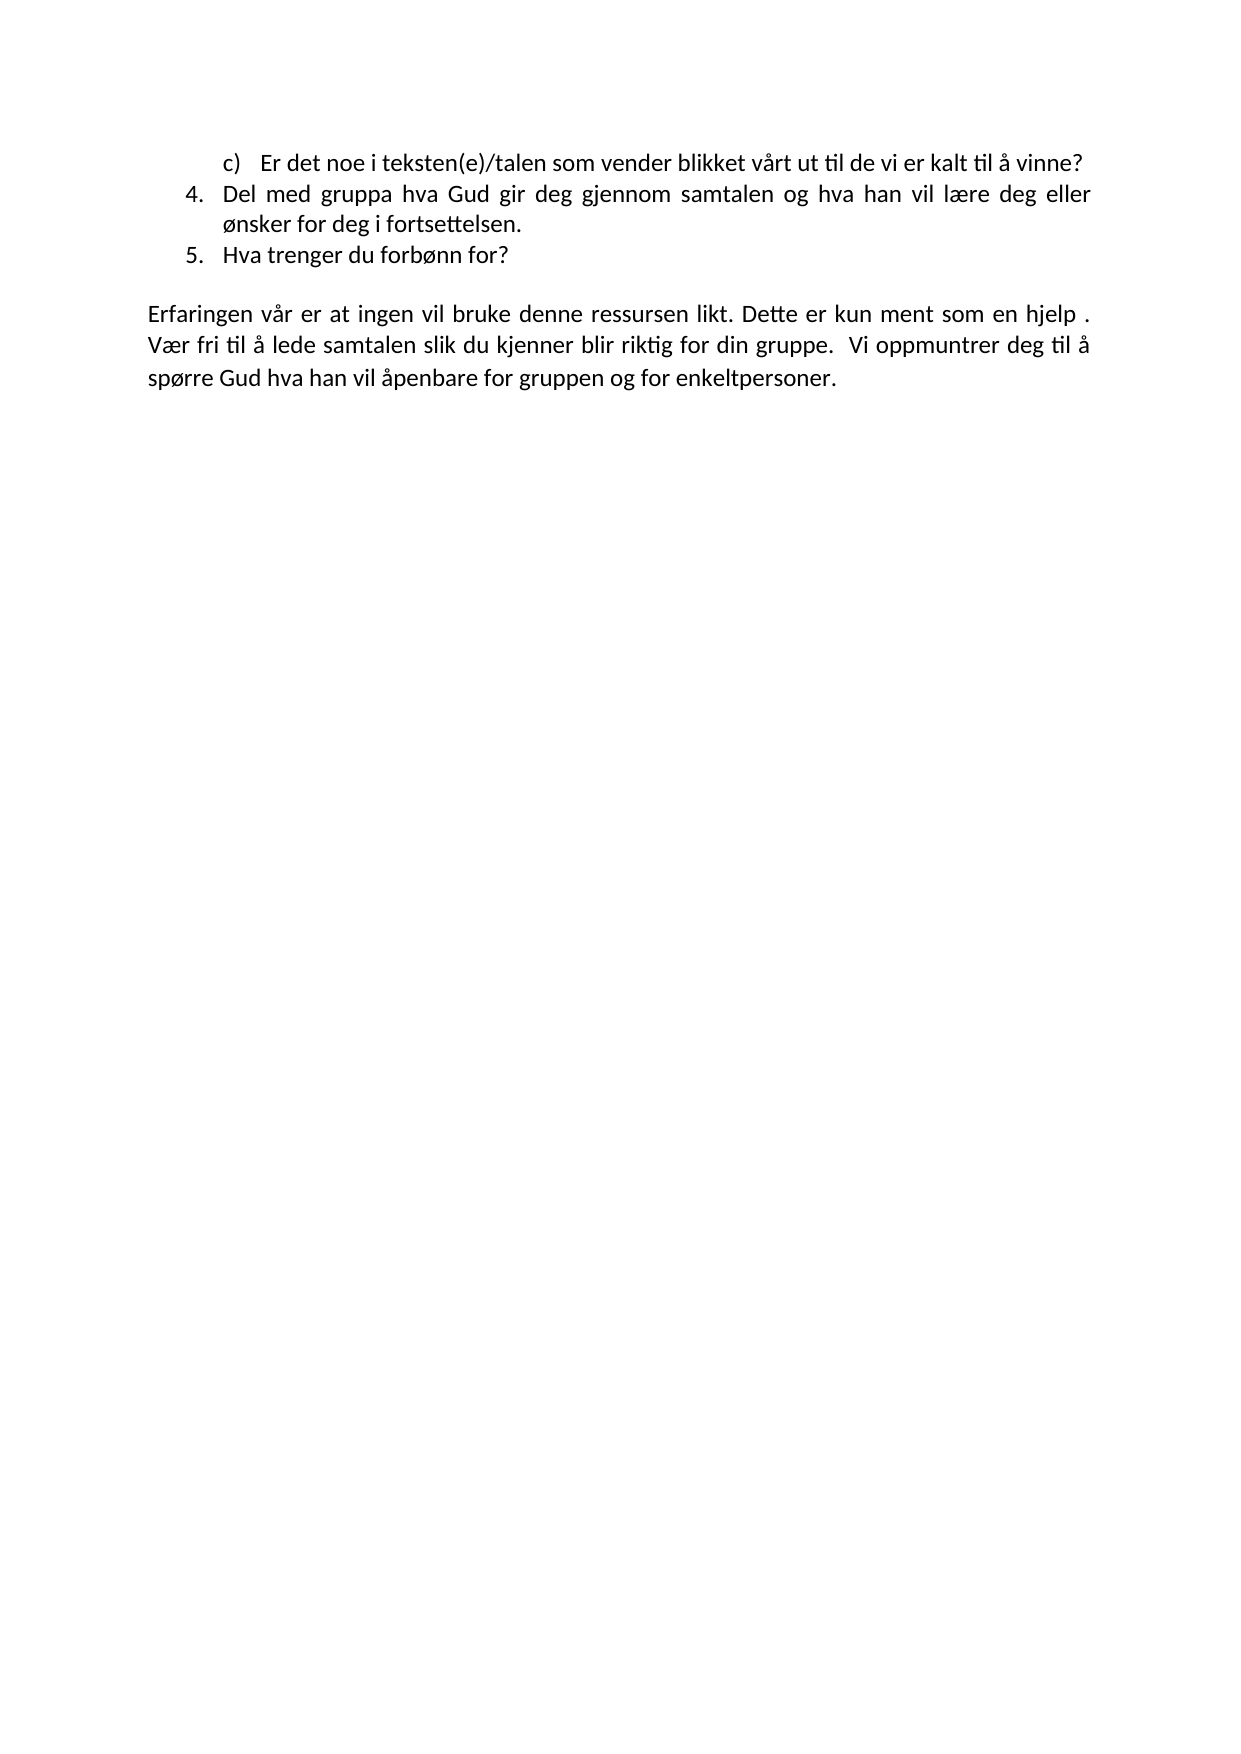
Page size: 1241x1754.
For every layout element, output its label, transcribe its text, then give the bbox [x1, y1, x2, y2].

list Del med gruppa hva Gud gir deg gjennom samtalen og hva han vil lære deg eller ønsker for deg i fortsettelsen. [185, 178, 1093, 239]
list Er det noe i teksten(e)/talen som vender blikket vårt ut til de vi er kalt til å vinne? [223, 148, 1093, 178]
list Hva trenger du forbønn for? [185, 239, 1093, 270]
text Erfaringen vår er at ingen vil bruke denne ressursen likt. Dette er kun ment som en hjelp . Vær fri til å lede samtalen slik du kjenner blir riktig for din gruppe. Vi oppmuntrer deg til å spørre Gud hva han vil åpenbare for gruppen og for enkeltpersoner. [148, 298, 1093, 392]
